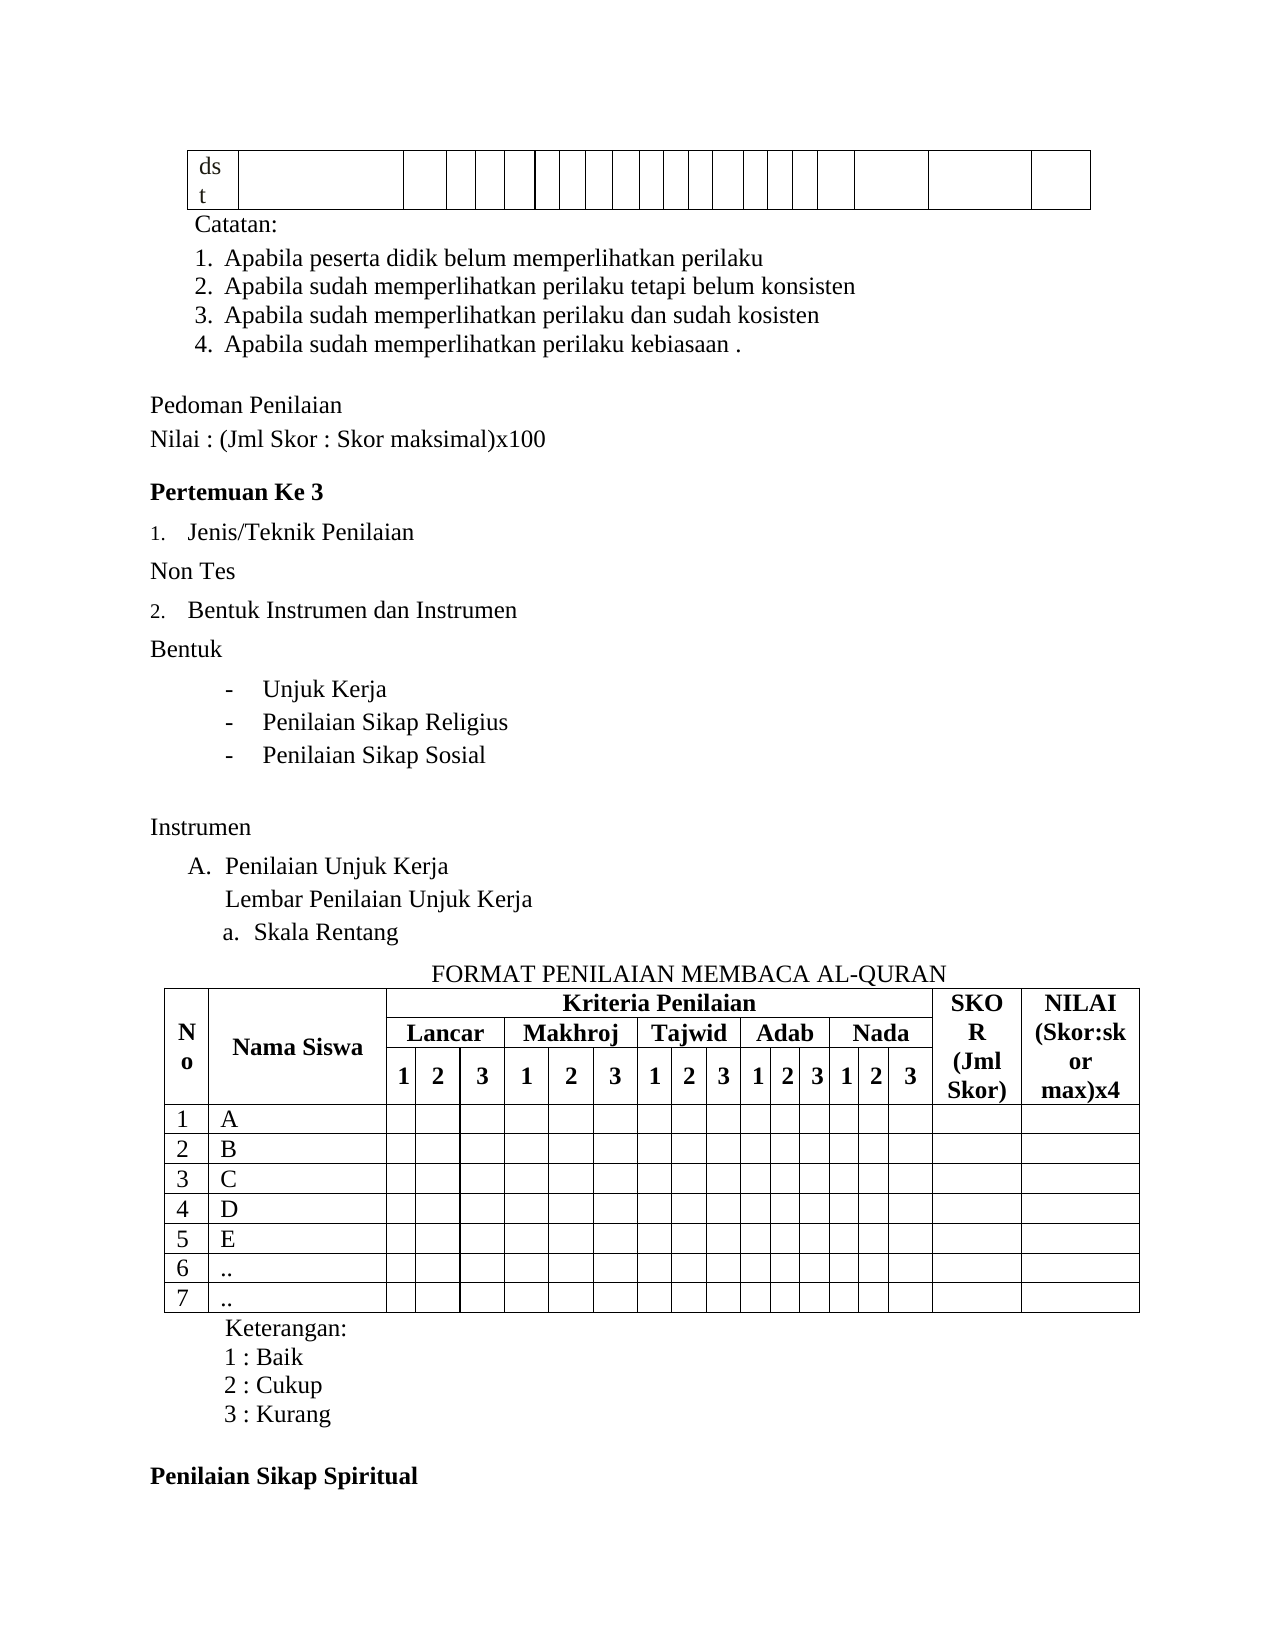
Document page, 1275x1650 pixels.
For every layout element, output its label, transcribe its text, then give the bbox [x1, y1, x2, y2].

list Apabila sudah memperlihatkan perilaku kebiasaan . [194, 329, 1125, 358]
table_cell [771, 1283, 799, 1312]
table_cell [387, 1134, 415, 1163]
list Bentuk Instrumen dan Instrumen [150, 595, 1125, 624]
table_cell [387, 1105, 415, 1133]
table_cell [800, 1134, 829, 1163]
list Skala Rentang [222, 917, 1125, 946]
table_cell [800, 1105, 829, 1133]
table_cell 6 [165, 1254, 208, 1282]
table_cell .. [209, 1254, 386, 1282]
table_cell 2 [672, 1048, 706, 1103]
table_cell [387, 1254, 415, 1282]
table_cell [549, 1194, 593, 1223]
table_cell [889, 1164, 932, 1193]
table_cell [638, 1283, 671, 1312]
table_cell [505, 1254, 548, 1282]
table_cell [1032, 151, 1090, 208]
text Bentuk [150, 634, 1125, 663]
table_cell [933, 1194, 1021, 1223]
list Unjuk Kerja [225, 674, 1125, 703]
table_cell [505, 1224, 548, 1252]
table_cell [613, 151, 639, 208]
table_cell [387, 1283, 415, 1312]
table_cell [672, 1105, 706, 1133]
table_cell [1022, 1224, 1139, 1252]
table_cell [689, 151, 712, 208]
table_cell [416, 1105, 459, 1133]
table_cell 2 [416, 1048, 459, 1103]
list Jenis/Teknik Penilaian [150, 517, 1125, 546]
table_cell [505, 1283, 548, 1312]
table_cell [859, 1254, 888, 1282]
table_cell [461, 1224, 504, 1252]
table_cell [800, 1254, 829, 1282]
table_cell 2 [859, 1048, 888, 1103]
table_cell [594, 1224, 637, 1252]
table_header No [165, 989, 208, 1103]
table_cell [549, 1164, 593, 1193]
table_cell [560, 151, 585, 208]
table_cell [549, 1254, 593, 1282]
table_cell B [209, 1134, 386, 1163]
table_cell Lancar [387, 1018, 504, 1047]
table_cell [741, 1283, 770, 1312]
table_cell Makhroj [505, 1018, 637, 1047]
table_header SKOR (Jml Skor) [933, 989, 1021, 1103]
table_cell [707, 1283, 740, 1312]
table_cell [830, 1283, 858, 1312]
table_cell [672, 1134, 706, 1163]
table_cell [638, 1105, 671, 1133]
table_cell 2 [165, 1134, 208, 1163]
table_cell [505, 151, 534, 208]
text 3 : Kurang [224, 1399, 1125, 1428]
table_cell [416, 1254, 459, 1282]
table_cell [416, 1164, 459, 1193]
table_cell [594, 1283, 637, 1312]
table_cell [707, 1254, 740, 1282]
table_cell [594, 1164, 637, 1193]
table_cell [859, 1105, 888, 1133]
list Penilaian Sikap Religius [225, 707, 1125, 736]
table_cell 5 [165, 1224, 208, 1252]
table_cell [461, 1105, 504, 1133]
table_cell [771, 1105, 799, 1133]
table_cell [889, 1134, 932, 1163]
table_cell [830, 1105, 858, 1133]
table_cell [638, 1224, 671, 1252]
table_cell [933, 1254, 1021, 1282]
table_cell [638, 1164, 671, 1193]
table_cell [1022, 1134, 1139, 1163]
list Penilaian Sikap Sosial [225, 740, 1125, 769]
table_cell 3 [594, 1048, 637, 1103]
table_cell [549, 1224, 593, 1252]
table_cell [505, 1194, 548, 1223]
table_cell [771, 1224, 799, 1252]
text Instrumen [150, 812, 1125, 841]
table_cell 2 [771, 1048, 799, 1103]
table_cell [929, 151, 1031, 208]
list Apabila sudah memperlihatkan perilaku tetapi belum konsisten [194, 271, 1125, 300]
table_cell [889, 1283, 932, 1312]
table_cell C [209, 1164, 386, 1193]
text Non Tes [150, 556, 1125, 585]
table_cell [638, 1194, 671, 1223]
table_cell [889, 1194, 932, 1223]
text 2 : Cukup [224, 1371, 1125, 1399]
table_cell [505, 1105, 548, 1133]
table_cell [889, 1254, 932, 1282]
text Keterangan: [224, 1313, 1125, 1342]
table_cell [461, 1283, 504, 1312]
table_cell [741, 1105, 770, 1133]
table_cell 1 [165, 1105, 208, 1133]
table_cell [672, 1283, 706, 1312]
table_cell [889, 1105, 932, 1133]
table_cell [404, 151, 446, 208]
table_cell Nada [830, 1018, 932, 1047]
table_cell [859, 1224, 888, 1252]
table_cell [889, 1224, 932, 1252]
table_cell dst [188, 151, 238, 208]
table_cell [586, 151, 612, 208]
table_cell [741, 1164, 770, 1193]
table_cell 3 [889, 1048, 932, 1103]
table_cell [239, 151, 403, 208]
table_cell [830, 1134, 858, 1163]
table_cell [793, 151, 817, 208]
table_cell [461, 1134, 504, 1163]
table_cell [933, 1105, 1021, 1133]
table_cell 4 [165, 1194, 208, 1223]
table_cell [672, 1194, 706, 1223]
table_cell [741, 1194, 770, 1223]
table_cell [505, 1134, 548, 1163]
table_cell [830, 1254, 858, 1282]
table_cell 3 [165, 1164, 208, 1193]
table_cell [461, 1254, 504, 1282]
table_cell [707, 1134, 740, 1163]
table_cell [933, 1134, 1021, 1163]
table_cell 1 [505, 1048, 548, 1103]
table_cell [638, 1134, 671, 1163]
table_cell [713, 151, 743, 208]
text Catatan: [194, 209, 1125, 238]
table_cell [1022, 1164, 1139, 1193]
table_cell [536, 151, 559, 208]
table_cell [476, 151, 504, 208]
table_cell [771, 1194, 799, 1223]
table_cell [416, 1134, 459, 1163]
table_cell [830, 1224, 858, 1252]
table_cell [594, 1134, 637, 1163]
table_cell [594, 1254, 637, 1282]
table_cell [771, 1164, 799, 1193]
table_cell [830, 1194, 858, 1223]
table_cell [771, 1254, 799, 1282]
table_cell [859, 1134, 888, 1163]
table_cell [859, 1164, 888, 1193]
table_cell [461, 1194, 504, 1223]
table_cell [416, 1224, 459, 1252]
table_cell [672, 1164, 706, 1193]
table_cell [505, 1164, 548, 1193]
table_cell [707, 1164, 740, 1193]
table_cell A [209, 1105, 386, 1133]
table_cell [664, 151, 688, 208]
table_cell E [209, 1224, 386, 1252]
table_cell [768, 151, 792, 208]
table_cell 1 [387, 1048, 415, 1103]
table_cell [830, 1164, 858, 1193]
list Apabila peserta didik belum memperlihatkan perilaku [194, 243, 1125, 271]
table_cell [933, 1164, 1021, 1193]
table_cell [594, 1105, 637, 1133]
table_cell [741, 1254, 770, 1282]
table_cell [741, 1224, 770, 1252]
table_cell [387, 1194, 415, 1223]
table_cell [707, 1105, 740, 1133]
list Pertemuan Ke 3 [150, 477, 1125, 506]
table_cell 3 [707, 1048, 740, 1103]
table_cell [744, 151, 767, 208]
table_cell [707, 1224, 740, 1252]
table_cell [1022, 1105, 1139, 1133]
table_cell [387, 1164, 415, 1193]
table_cell [933, 1283, 1021, 1312]
list Penilaian Unjuk Kerja [187, 851, 1125, 880]
table_header Nama Siswa [209, 989, 386, 1103]
table_cell [387, 1224, 415, 1252]
table_cell Tajwid [638, 1018, 740, 1047]
table_cell [447, 151, 475, 208]
table_cell [859, 1194, 888, 1223]
table_cell 3 [800, 1048, 829, 1103]
table_cell [640, 151, 663, 208]
table_cell [771, 1134, 799, 1163]
text Nilai : (Jml Skor : Skor maksimal)x100 [150, 424, 1125, 452]
table_cell [1022, 1194, 1139, 1223]
table_cell [707, 1194, 740, 1223]
table_cell [859, 1283, 888, 1312]
text 1 : Baik [224, 1342, 1125, 1371]
table_cell [800, 1164, 829, 1193]
list Apabila sudah memperlihatkan perilaku dan sudah kosisten [194, 300, 1125, 329]
table_cell [800, 1224, 829, 1252]
table_cell D [209, 1194, 386, 1223]
table_header Kriteria Penilaian [387, 989, 932, 1017]
table_cell [638, 1254, 671, 1282]
table_cell 1 [741, 1048, 770, 1103]
table_cell [1022, 1283, 1139, 1312]
table_cell [549, 1283, 593, 1312]
table_cell 2 [549, 1048, 593, 1103]
table_cell 1 [830, 1048, 858, 1103]
table_cell [594, 1194, 637, 1223]
list Penilaian Sikap Spiritual [150, 1461, 1125, 1490]
table_cell [741, 1134, 770, 1163]
table_cell [818, 151, 854, 208]
table_cell 1 [638, 1048, 671, 1103]
table_cell [800, 1194, 829, 1223]
table_cell [672, 1224, 706, 1252]
list FORMAT PENILAIAN MEMBACA AL-QURAN [253, 959, 1125, 987]
table_cell [416, 1283, 459, 1312]
table_cell [800, 1283, 829, 1312]
table_cell [1022, 1254, 1139, 1282]
table_cell [461, 1164, 504, 1193]
table_cell 3 [461, 1048, 504, 1103]
table_cell [933, 1224, 1021, 1252]
table_cell [549, 1134, 593, 1163]
text Pedoman Penilaian [150, 391, 1125, 419]
table_cell 7 [165, 1283, 208, 1312]
table_cell [672, 1254, 706, 1282]
table_cell [549, 1105, 593, 1133]
table_cell .. [209, 1283, 386, 1312]
table_cell Adab [741, 1018, 829, 1047]
table_header NILAI (Skor:skor max)x4 [1022, 989, 1139, 1103]
table_cell [416, 1194, 459, 1223]
list Lembar Penilaian Unjuk Kerja [225, 884, 1125, 913]
table_cell [855, 151, 928, 208]
